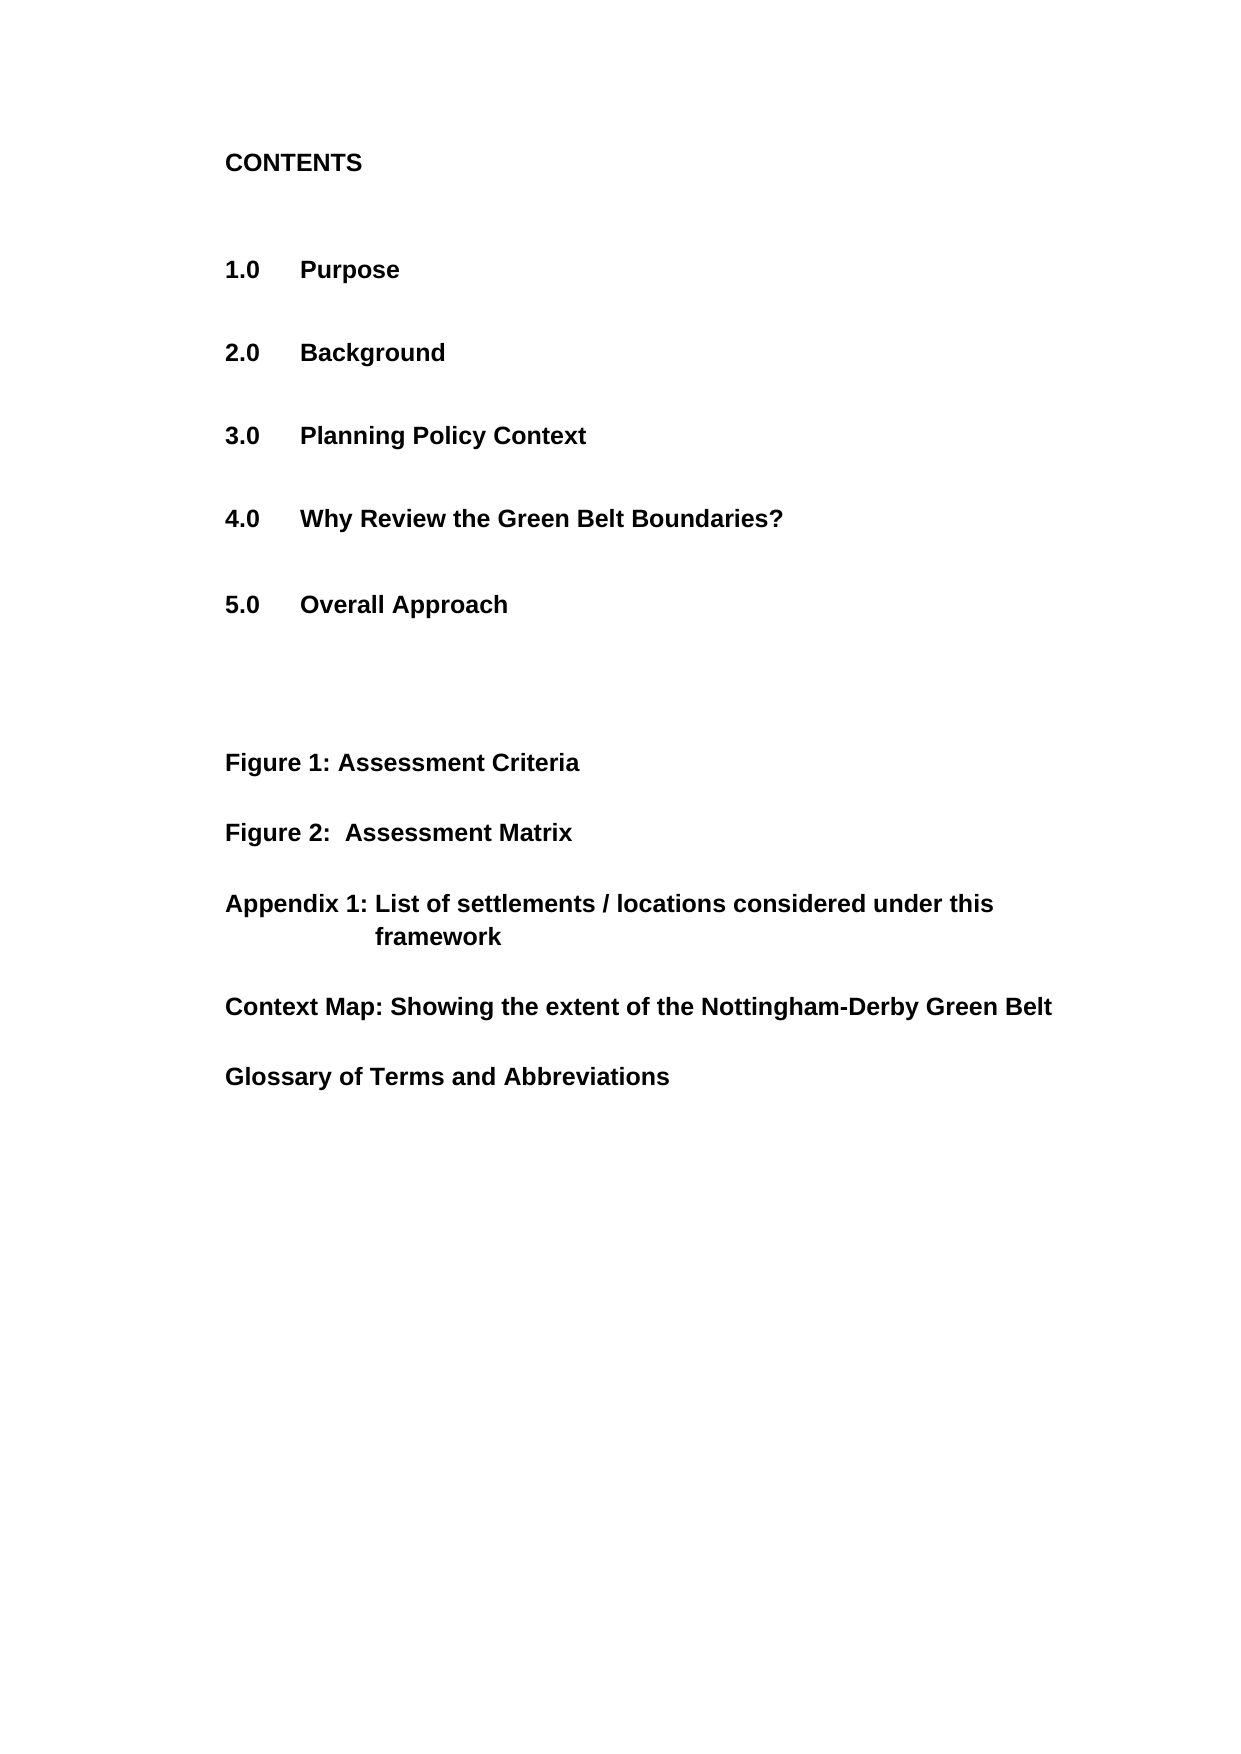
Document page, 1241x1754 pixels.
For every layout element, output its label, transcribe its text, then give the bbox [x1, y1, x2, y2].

subtitle Figure 1: Assessment Criteria Figure 2: Assessment Matrix [225, 748, 653, 847]
subtitle CONTENTS [225, 148, 1167, 177]
text 1.0 Purpose [225, 256, 1167, 284]
subtitle 4.0 Why Review the Green Belt Boundaries? [225, 504, 1167, 533]
subtitle 2.0 Background [225, 338, 1167, 367]
text 5.0 Overall Approach [225, 590, 1167, 619]
text 3.0 Planning Policy Context [225, 421, 1167, 450]
text Appendix 1: List of settlements / locations considered under this framework [225, 889, 996, 950]
text Context Map: Showing the extent of the Nottingham-Derby Green Belt Glossary of Terms and Abbreviations [225, 992, 1054, 1091]
